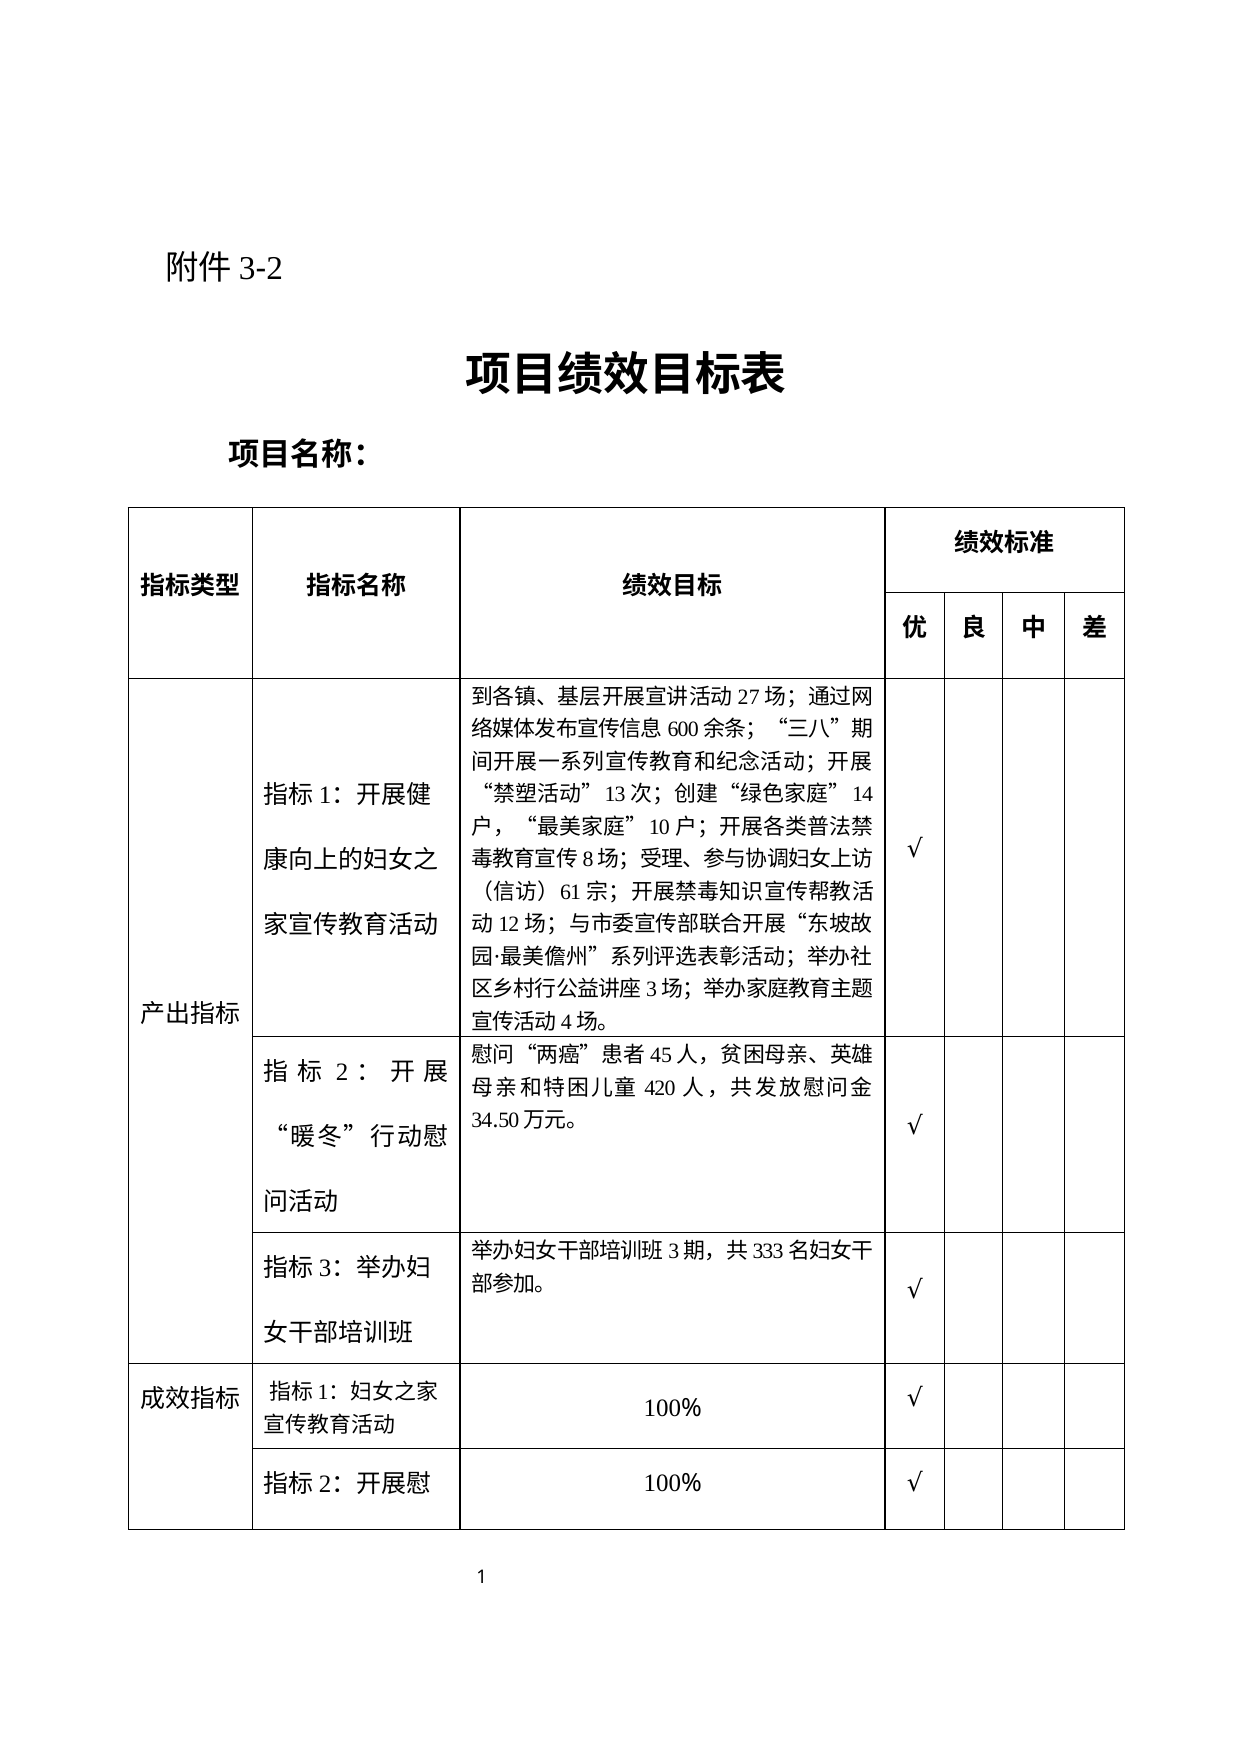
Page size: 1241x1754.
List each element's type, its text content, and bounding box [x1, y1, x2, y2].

table_cell 100% [461, 1449, 884, 1529]
table_cell √ [886, 1364, 944, 1448]
table_cell 良 [945, 593, 1002, 677]
table_cell [1065, 1364, 1124, 1448]
table_cell [945, 1449, 1002, 1529]
table_cell 慰问“两癌”患者45人，贫困母亲、英雄母亲和特困儿童420人，共发放慰问金34.50万元。 [461, 1037, 884, 1232]
table_header 指标类型 [129, 508, 252, 677]
table_cell 指标1：妇女之家宣传教育活动 [253, 1364, 459, 1448]
table_cell [1003, 1449, 1064, 1529]
table_cell [1065, 679, 1124, 1036]
table_cell [1065, 1037, 1124, 1232]
table_cell [945, 679, 1002, 1036]
text 附件3-2 [165, 233, 1087, 298]
table_cell [1003, 1364, 1064, 1448]
text 项目绩效目标表 [165, 322, 1087, 419]
table_cell 100% [461, 1364, 884, 1448]
table_cell √ [886, 679, 944, 1036]
table_cell [1065, 1233, 1124, 1363]
text 项目名称： [165, 419, 1087, 484]
table_cell 成效指标 [129, 1364, 252, 1529]
table_cell √ [886, 1233, 944, 1363]
table_header 绩效目标 [461, 508, 884, 677]
table_cell 中 [1003, 593, 1064, 677]
table_cell 优 [886, 593, 944, 677]
table_header 绩效标准 [886, 508, 1124, 592]
table_cell [945, 1233, 1002, 1363]
table_cell 差 [1065, 593, 1124, 677]
table_cell [1065, 1449, 1124, 1529]
table_cell [1003, 1037, 1064, 1232]
table_cell [945, 1037, 1002, 1232]
table_cell 指标2：开展慰问活动 [253, 1449, 459, 1529]
table_cell [1003, 1233, 1064, 1363]
table_cell [945, 1364, 1002, 1448]
table_header 指标名称 [253, 508, 459, 677]
table_cell √ [886, 1037, 944, 1232]
table_cell 产出指标 [129, 679, 252, 1363]
table_cell √ [886, 1449, 944, 1529]
table_cell 举办妇女干部培训班3期，共333名妇女干部参加。 [461, 1233, 884, 1363]
table_cell 指标3：举办妇女干部培训班 [253, 1233, 459, 1363]
table_cell 指标2：开展 “暖冬”行动慰问活动 [253, 1037, 459, 1232]
table_cell [1003, 679, 1064, 1036]
table_cell 指标1：开展健康向上的妇女之家宣传教育活动 [253, 679, 459, 1036]
table_cell 到各镇、基层开展宣讲活动27场；通过网络媒体发布宣传信息600余条；“三八”期间开展一系列宣传教育和纪念活动；开展“禁塑活动”13次；创建“绿色家庭”14户，“最美家庭”10户；开展各类普法禁毒教育宣传8场；受理、参与协调妇女上访（信访）61宗；开展禁毒知识宣传帮教活动12场；与市委宣传部联合开展“东坡故园·最美儋州”系列评选表彰活动；举办社区乡村行公益讲座3场；举办家庭教育主题宣传活动4场。 [461, 679, 884, 1036]
